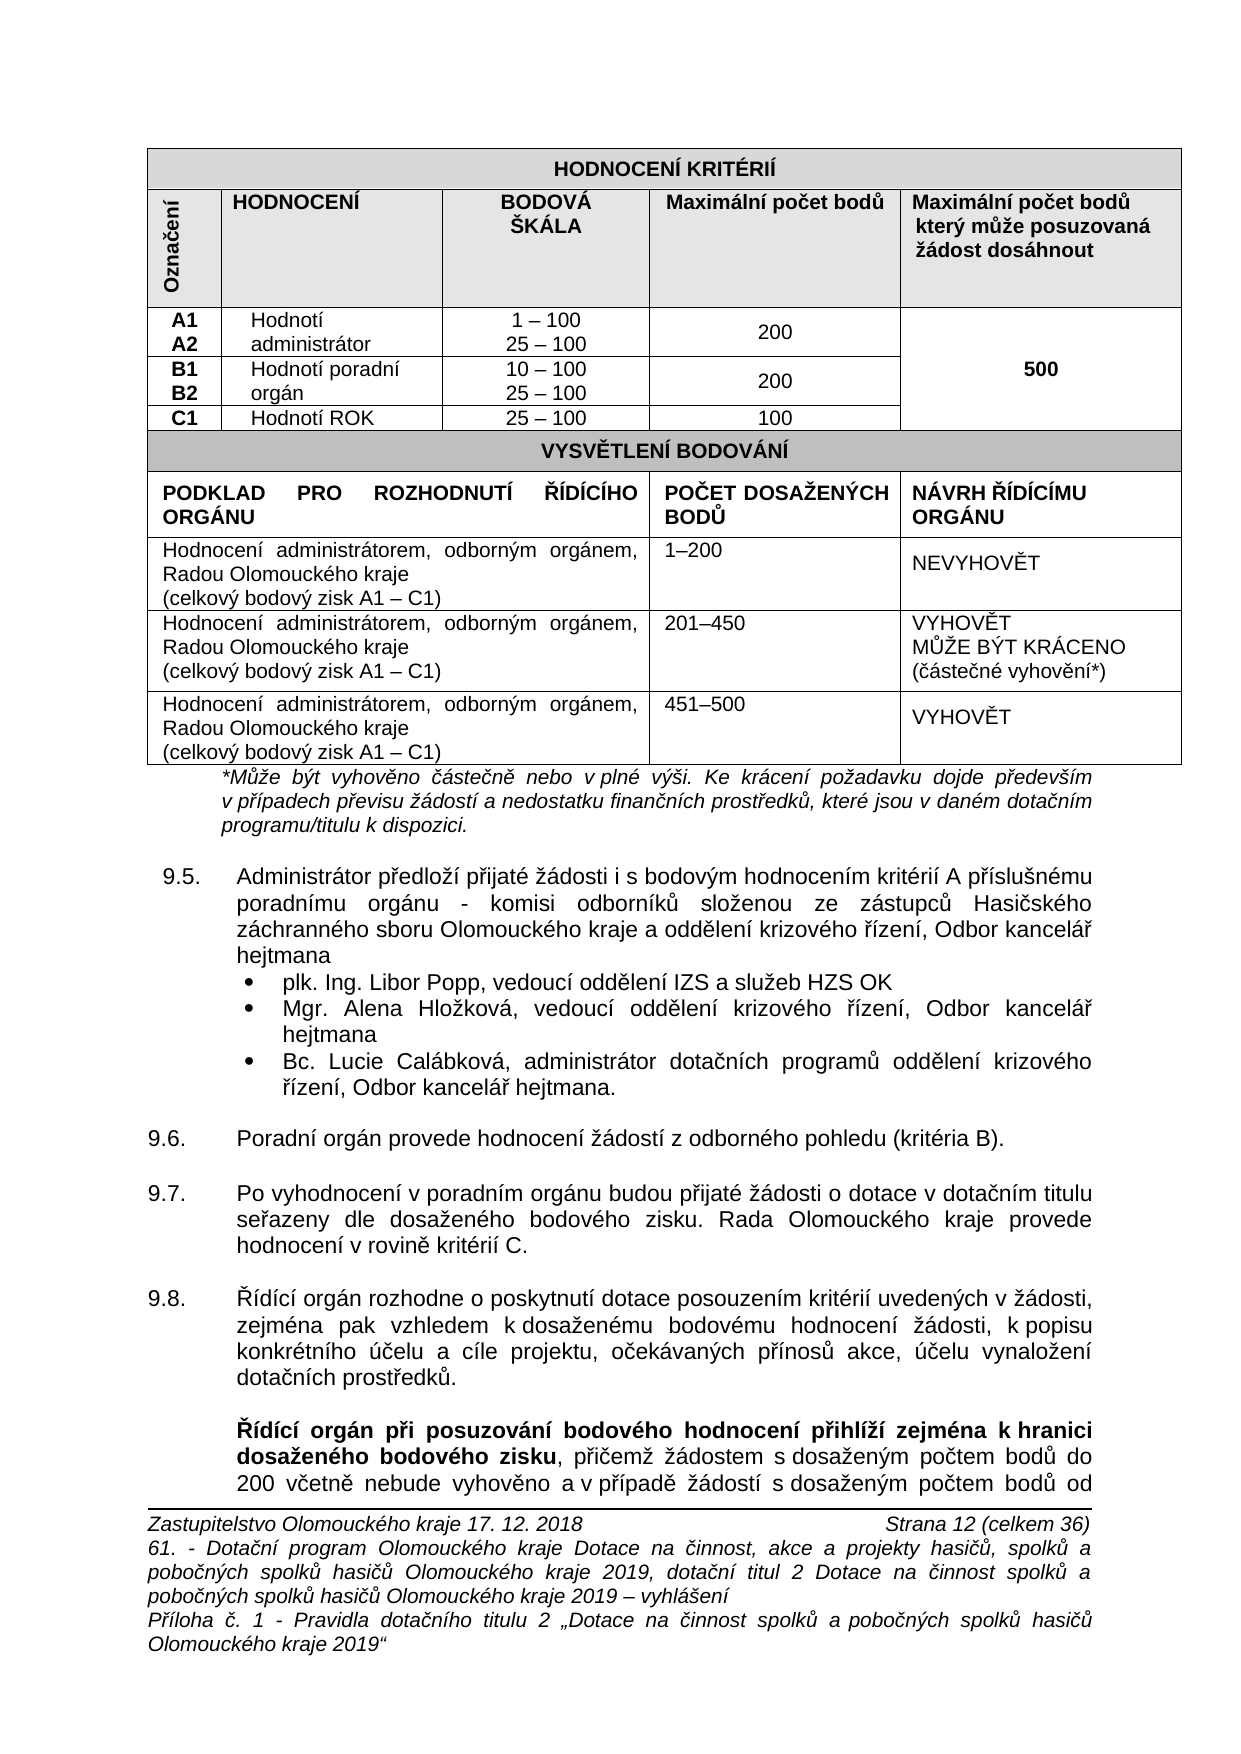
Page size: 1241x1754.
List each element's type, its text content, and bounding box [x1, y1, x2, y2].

list Řídící orgán rozhodne o poskytnutí dotace posouzením kritérií uvedených v žádosti, zejména pak vzhledem k dosaženému bodovému hodnocení žádosti, k popisu konkrétního účelu a cíle projektu, očekávaných přínosů akce, účelu vynaložení dotačních prostředků. [148, 1285, 1092, 1391]
table_cell Hodnotí administrátor [222, 308, 442, 356]
table_cell Hodnocení administrátorem, odborným orgánem, Radou Olomouckého kraje (celkový bodový zisk A1 – C1) [148, 538, 649, 610]
table_cell 100 [650, 406, 900, 429]
table_cell 1 – 100 25 – 100 [443, 308, 649, 356]
table_cell PODKLAD PRO ROZHODNUTÍ ŘÍDÍCÍHO ORGÁNU [148, 472, 649, 537]
table_cell VYHOVĚT [901, 692, 1181, 764]
table_cell A1 A2 [148, 308, 221, 356]
table_cell 25 – 100 [443, 406, 649, 429]
table_cell Označení [148, 190, 221, 307]
table_cell C1 [148, 406, 221, 429]
table_cell 201–450 [650, 611, 900, 691]
table_cell VYSVĚTLENÍ BODOVÁNÍ [148, 431, 1181, 471]
table_cell Maximální počet bodů [650, 190, 900, 307]
text *Může být vyhověno částečně nebo v plné výši. Ke krácení požadavku dojde především v případech převisu žádostí a nedostatku finančních prostředků, které jsou v daném dotačním programu/titulu k dispozici. [221, 765, 1092, 837]
table_cell Hodnocení administrátorem, odborným orgánem, Radou Olomouckého kraje (celkový bodový zisk A1 – C1) [148, 692, 649, 764]
table_cell BODOVÁ ŠKÁLA [443, 190, 649, 307]
table_cell NEVYHOVĚT [901, 538, 1181, 610]
table_cell VYHOVĚT MŮŽE BÝT KRÁCENO (částečné vyhovění*) [901, 611, 1181, 691]
table_cell Počet DOSAŽENÝCH bodů [650, 472, 900, 537]
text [148, 1417, 1092, 1496]
table_cell Hodnotí ROK [222, 406, 442, 429]
table_cell Hodnotí poradní orgán [222, 357, 442, 404]
table_cell Hodnocení administrátorem, odborným orgánem, Radou Olomouckého kraje (celkový bodový zisk A1 – C1) [148, 611, 649, 691]
table_cell 200 [650, 357, 900, 404]
table_cell Maximální počet bodů který může posuzovaná žádost dosáhnout [901, 190, 1181, 307]
list Po vyhodnocení v poradním orgánu budou přijaté žádosti o dotace v dotačním titulu seřazeny dle dosaženého bodového zisku. Rada Olomouckého kraje provede hodnocení v rovině kritérií C. [148, 1180, 1092, 1259]
list Administrátor předloží přijaté žádosti i s bodovým hodnocením kritérií A příslušnému poradnímu orgánu - komisi odborníků složenou ze zástupců Hasičského záchranného sboru Olomouckého kraje a oddělení krizového řízení, Odbor kancelář hejtmana [162, 863, 1092, 969]
table_cell HODNOCENÍ [222, 190, 442, 307]
table_cell Návrh řídícímu ORgánu [901, 472, 1181, 537]
list Bc. Lucie Calábková, administrátor dotačních programů oddělení krizového řízení, Odbor kancelář hejtmana. [245, 1048, 1092, 1100]
table_cell 451–500 [650, 692, 900, 764]
list plk. Ing. Libor Popp, vedoucí oddělení IZS a služeb HZS OK [245, 969, 1092, 995]
table_header HODNOCENÍ KRITÉRIÍ [148, 149, 1181, 188]
table_cell 200 [650, 308, 900, 356]
table_cell B1 B2 [148, 357, 221, 404]
list Mgr. Alena Hložková, vedoucí oddělení krizového řízení, Odbor kancelář hejtmana [245, 995, 1092, 1048]
table_cell 10 – 100 25 – 100 [443, 357, 649, 404]
table_cell 1–200 [650, 538, 900, 610]
table_cell 500 [901, 308, 1181, 429]
list Poradní orgán provede hodnocení žádostí z odborného pohledu (kritéria B). [148, 1125, 1092, 1152]
